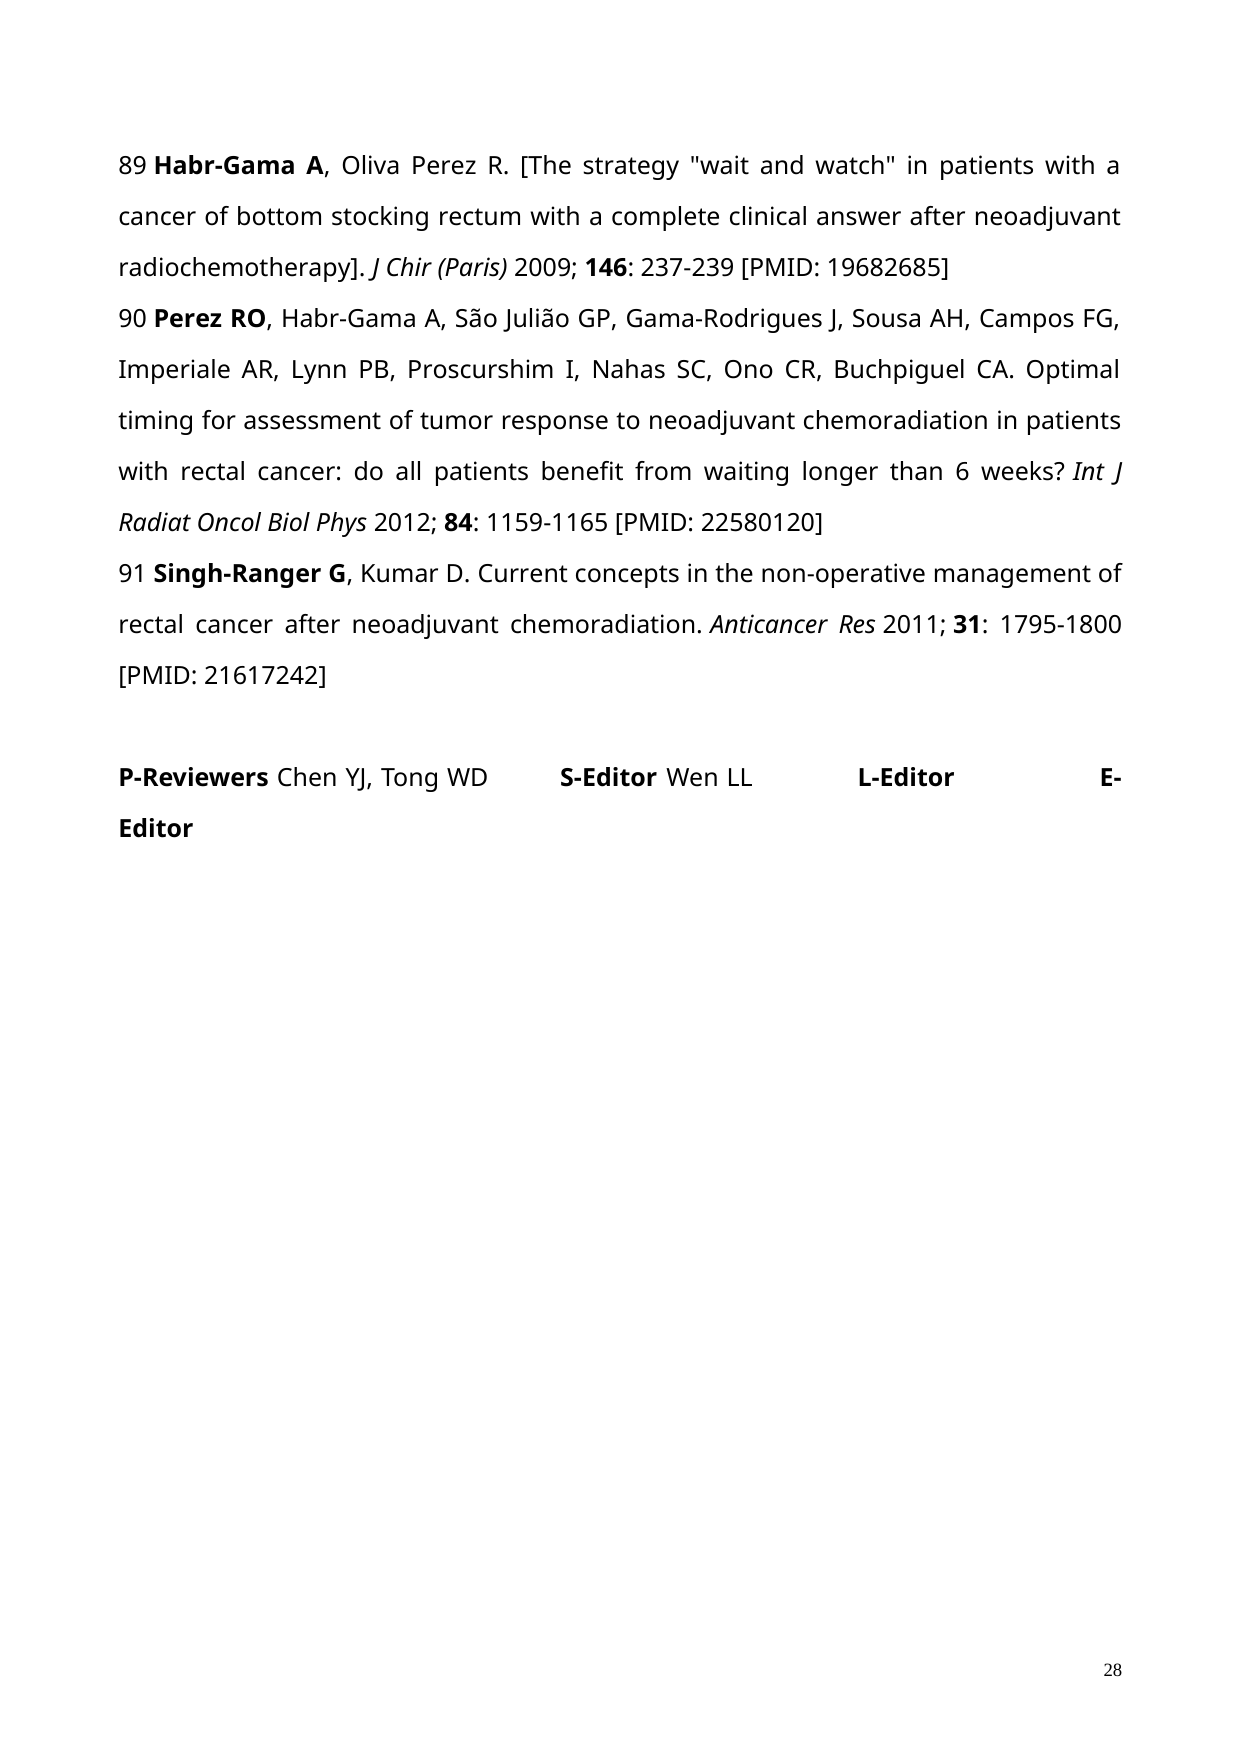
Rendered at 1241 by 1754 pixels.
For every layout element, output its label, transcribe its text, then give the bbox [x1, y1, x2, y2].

text P-Reviewers Chen YJ, Tong WD S-Editor Wen LL L-Editor E-Editor [118, 760, 1122, 845]
text 89 Habr-Gama A, Oliva Perez R. [The strategy "wait and watch" in patients with a cancer of bottom stocking rectum with a complete clinical answer after neoadjuvant radiochemotherapy]. J Chir (Paris) 2009; 146: 237-239 [PMID: 19682685] [118, 148, 1122, 284]
text 91 Singh-Ranger G, Kumar D. Current concepts in the non-operative management of rectal cancer after neoadjuvant chemoradiation. Anticancer Res 2011; 31: 1795-1800 [PMID: 21617242] [118, 556, 1122, 692]
text 90 Perez RO, Habr-Gama A, São Julião GP, Gama-Rodrigues J, Sousa AH, Campos FG, Imperiale AR, Lynn PB, Proscurshim I, Nahas SC, Ono CR, Buchpiguel CA. Optimal timing for assessment of tumor response to neoadjuvant chemoradiation in patients with rectal cancer: do all patients benefit from waiting longer than 6 weeks? Int J Radiat Oncol Biol Phys 2012; 84: 1159-1165 [PMID: 22580120] [118, 301, 1122, 539]
